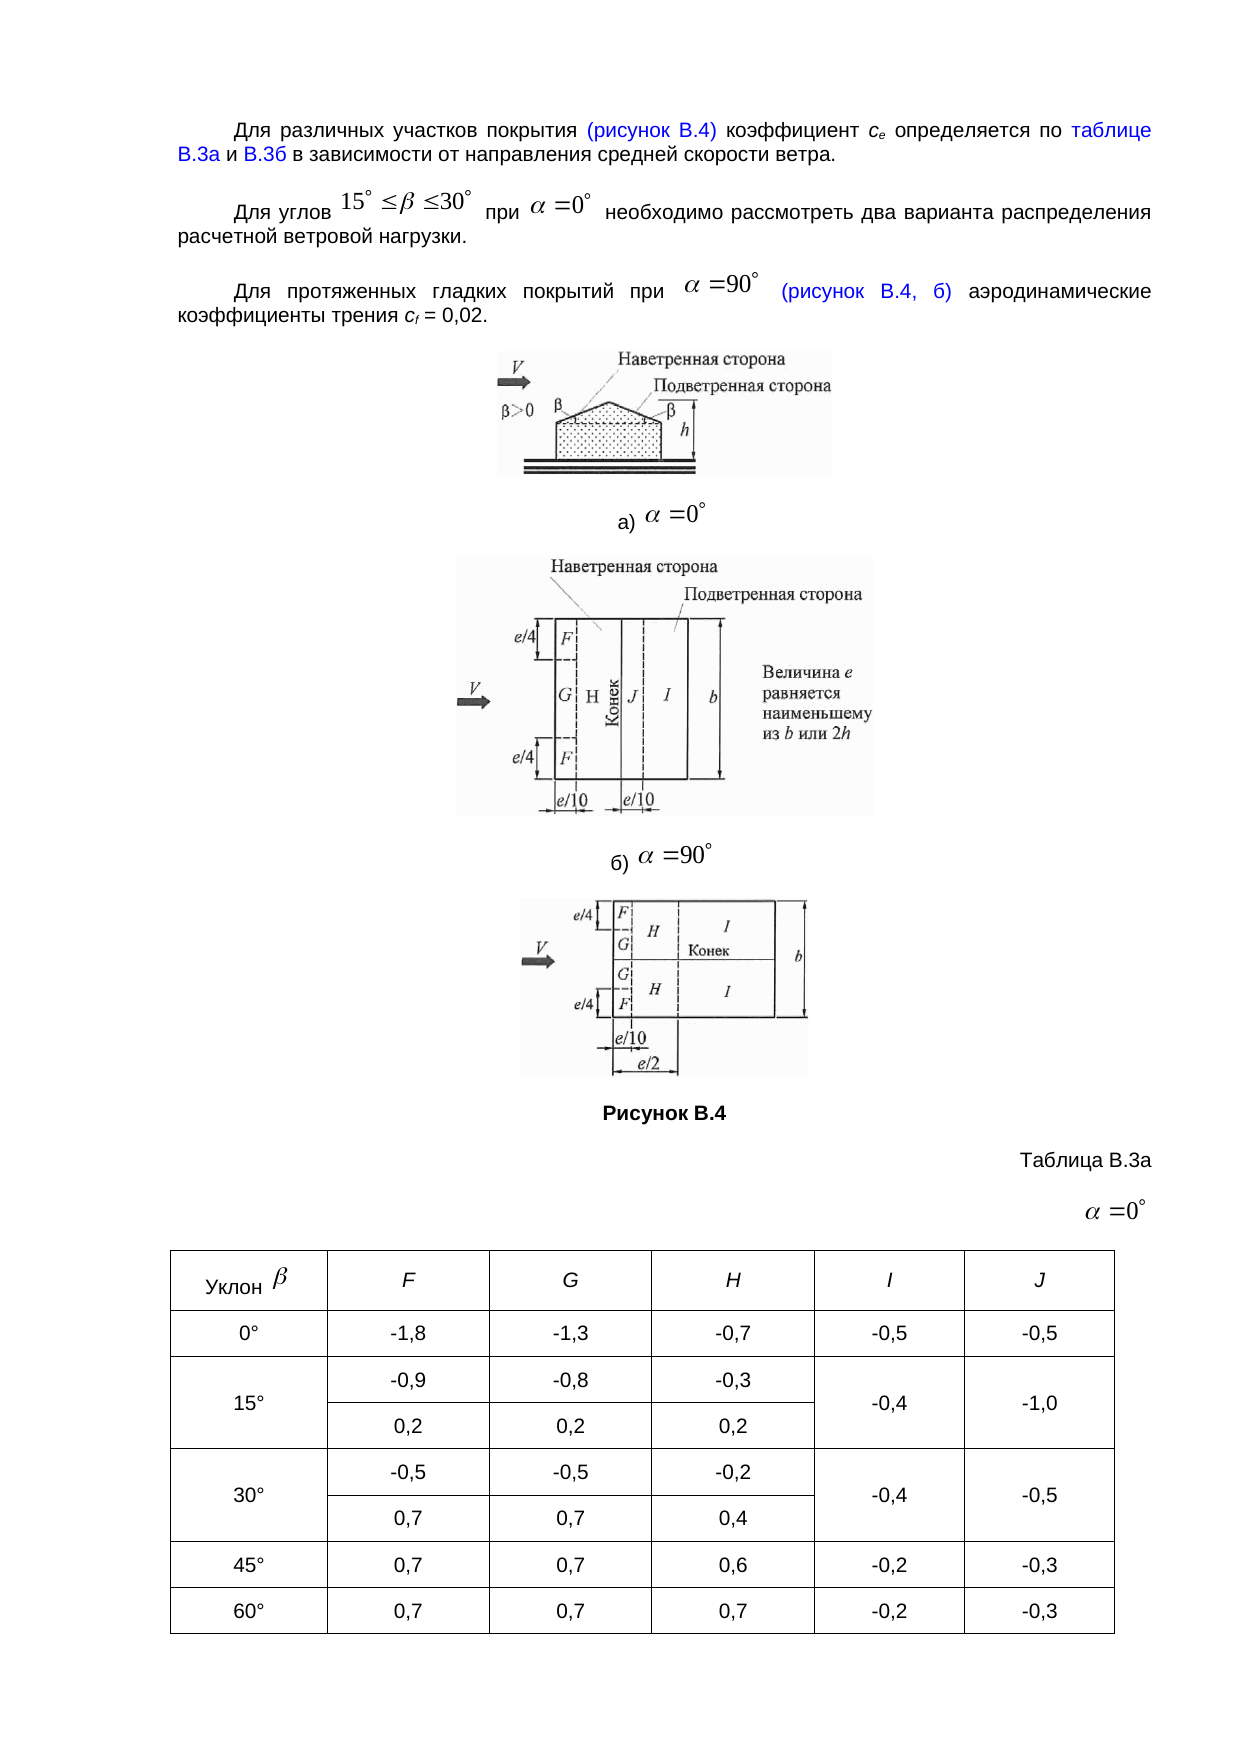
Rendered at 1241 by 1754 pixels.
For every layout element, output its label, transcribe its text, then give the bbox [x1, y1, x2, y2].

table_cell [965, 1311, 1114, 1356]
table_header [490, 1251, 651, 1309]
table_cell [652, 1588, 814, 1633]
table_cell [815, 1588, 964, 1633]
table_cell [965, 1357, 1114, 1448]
text Рисунок В.4 [177, 1100, 1152, 1124]
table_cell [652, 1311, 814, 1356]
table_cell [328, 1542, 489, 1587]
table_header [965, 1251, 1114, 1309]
text б) [177, 840, 1152, 874]
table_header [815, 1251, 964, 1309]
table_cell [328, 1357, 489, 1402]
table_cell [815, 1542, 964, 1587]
picture [497, 351, 832, 476]
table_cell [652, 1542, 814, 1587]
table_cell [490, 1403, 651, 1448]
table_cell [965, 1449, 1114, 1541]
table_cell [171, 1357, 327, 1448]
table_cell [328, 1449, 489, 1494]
text Для различных участков покрытия (рисунок В.4) коэффициент ce определяется по таблице В.3а и В.3б в зависимости от направления средней скорости ветра. [177, 118, 1152, 166]
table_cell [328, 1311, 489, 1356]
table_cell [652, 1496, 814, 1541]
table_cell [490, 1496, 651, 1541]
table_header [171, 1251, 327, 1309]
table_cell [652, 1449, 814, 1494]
picture [520, 898, 809, 1077]
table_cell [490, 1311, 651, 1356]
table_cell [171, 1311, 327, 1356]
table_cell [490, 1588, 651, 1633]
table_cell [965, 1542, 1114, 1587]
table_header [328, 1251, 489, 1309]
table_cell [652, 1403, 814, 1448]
text Для углов при необходимо рассмотреть два варианта распределения расчетной ветровой нагрузки. [177, 187, 1152, 248]
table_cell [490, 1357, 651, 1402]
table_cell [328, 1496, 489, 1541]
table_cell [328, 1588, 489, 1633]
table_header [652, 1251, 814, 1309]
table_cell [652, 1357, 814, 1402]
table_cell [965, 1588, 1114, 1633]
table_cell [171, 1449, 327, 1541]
picture [456, 557, 873, 816]
text а) [177, 499, 1152, 533]
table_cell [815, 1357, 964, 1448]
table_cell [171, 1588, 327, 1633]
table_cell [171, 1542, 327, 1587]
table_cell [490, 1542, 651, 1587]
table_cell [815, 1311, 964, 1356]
text Для протяженных гладких покрытий при (рисунок В.4, б) аэродинамические коэффициенты трения cf = 0,02. [177, 269, 1152, 327]
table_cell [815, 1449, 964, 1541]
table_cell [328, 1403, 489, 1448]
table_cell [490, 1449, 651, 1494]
text Таблица В.3а [177, 1148, 1152, 1172]
